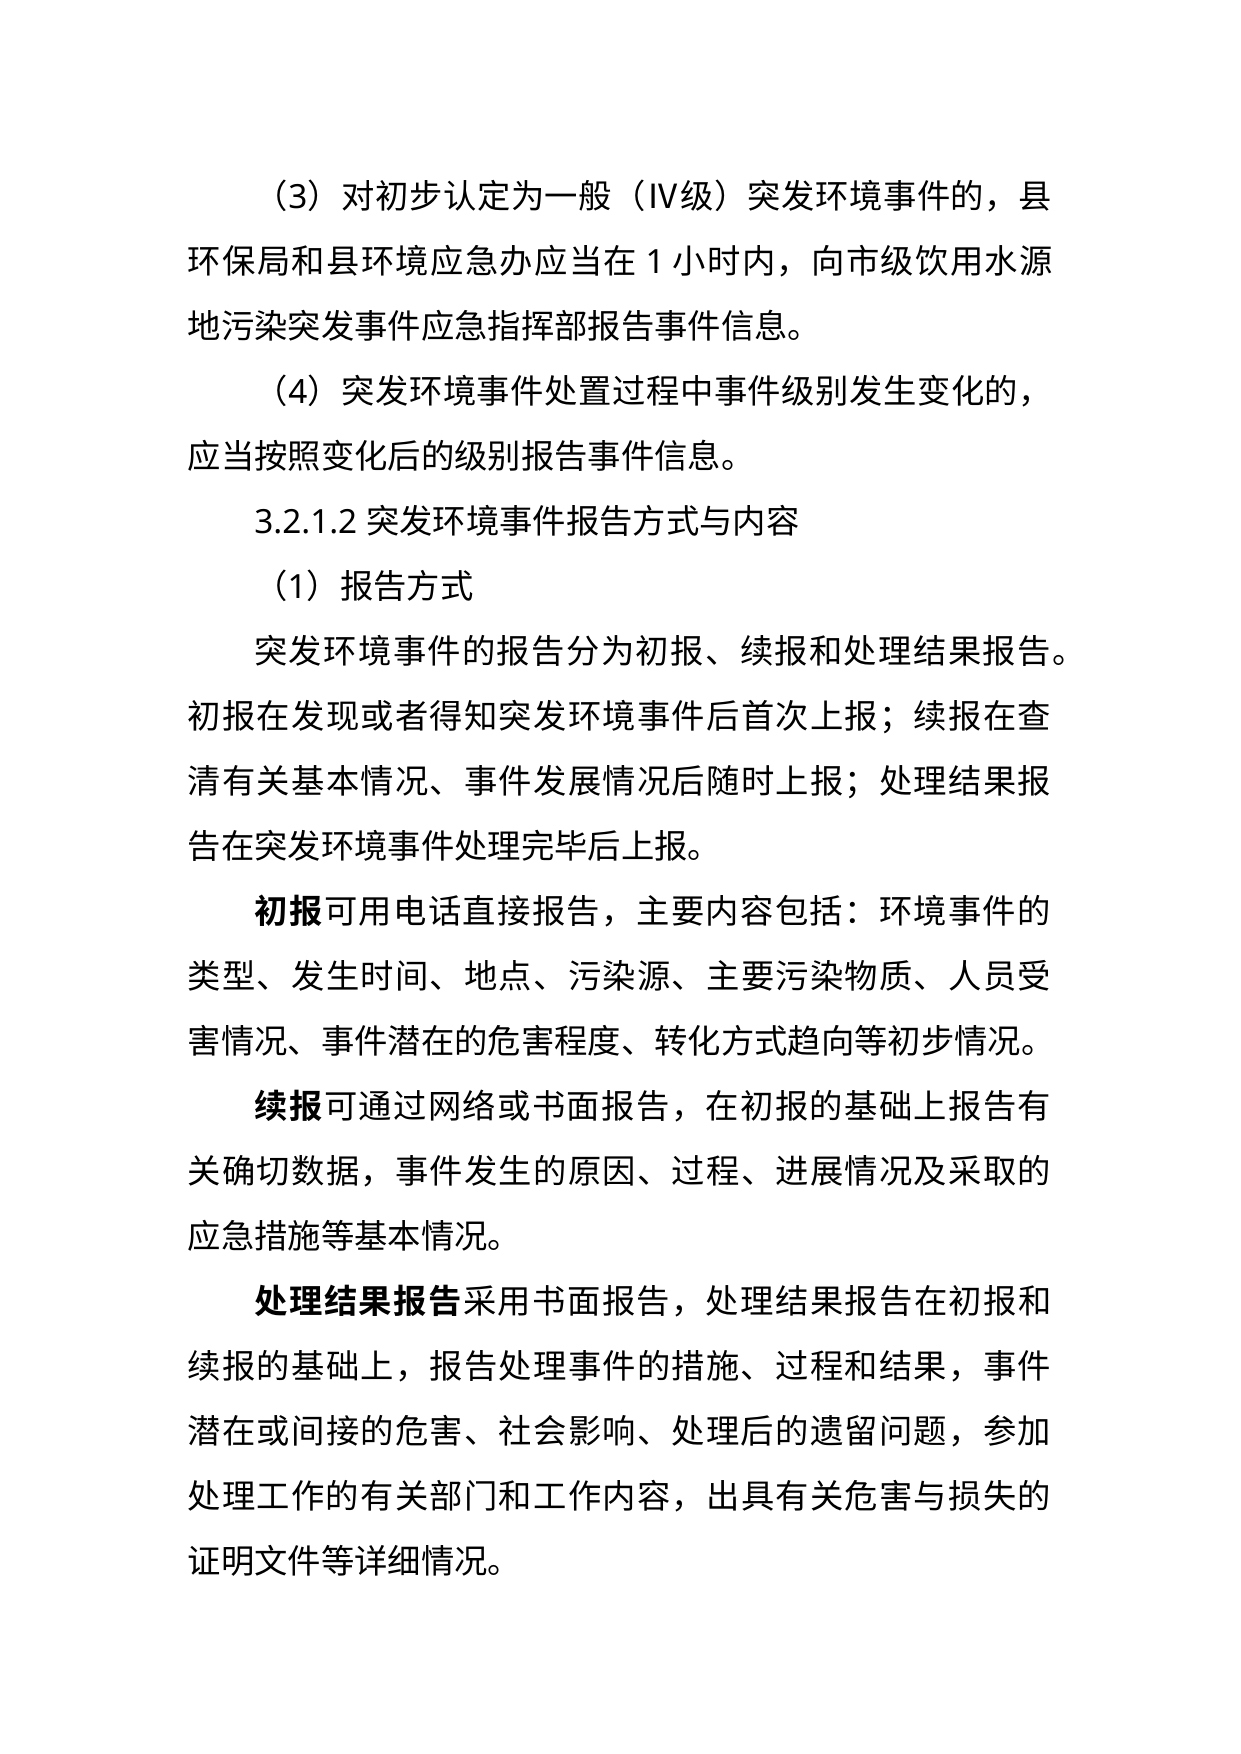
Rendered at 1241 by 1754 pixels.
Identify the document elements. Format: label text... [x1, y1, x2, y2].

text （3）对初步认定为一般（Ⅳ级）突发环境事件的，县环保局和县环境应急办应当在1小时内，向市级饮用水源地污染突发事件应急指挥部报告事件信息。 [187, 162, 1053, 357]
text 续报可通过网络或书面报告，在初报的基础上报告有关确切数据，事件发生的原因、过程、进展情况及采取的应急措施等基本情况。 [187, 1072, 1053, 1267]
text 突发环境事件的报告分为初报、续报和处理结果报告。初报在发现或者得知突发环境事件后首次上报；续报在查清有关基本情况、事件发展情况后随时上报；处理结果报告在突发环境事件处理完毕后上报。 [187, 617, 1053, 877]
text （4）突发环境事件处置过程中事件级别发生变化的，应当按照变化后的级别报告事件信息。 [187, 357, 1053, 487]
text （1）报告方式 [187, 552, 1053, 617]
text 处理结果报告采用书面报告，处理结果报告在初报和续报的基础上，报告处理事件的措施、过程和结果，事件潜在或间接的危害、社会影响、处理后的遗留问题，参加处理工作的有关部门和工作内容，出具有关危害与损失的证明文件等详细情况。 [187, 1267, 1053, 1592]
text 初报可用电话直接报告，主要内容包括：环境事件的类型、发生时间、地点、污染源、主要污染物质、人员受害情况、事件潜在的危害程度、转化方式趋向等初步情况。 [187, 877, 1053, 1072]
text 3.2.1.2 突发环境事件报告方式与内容 [187, 487, 1053, 552]
